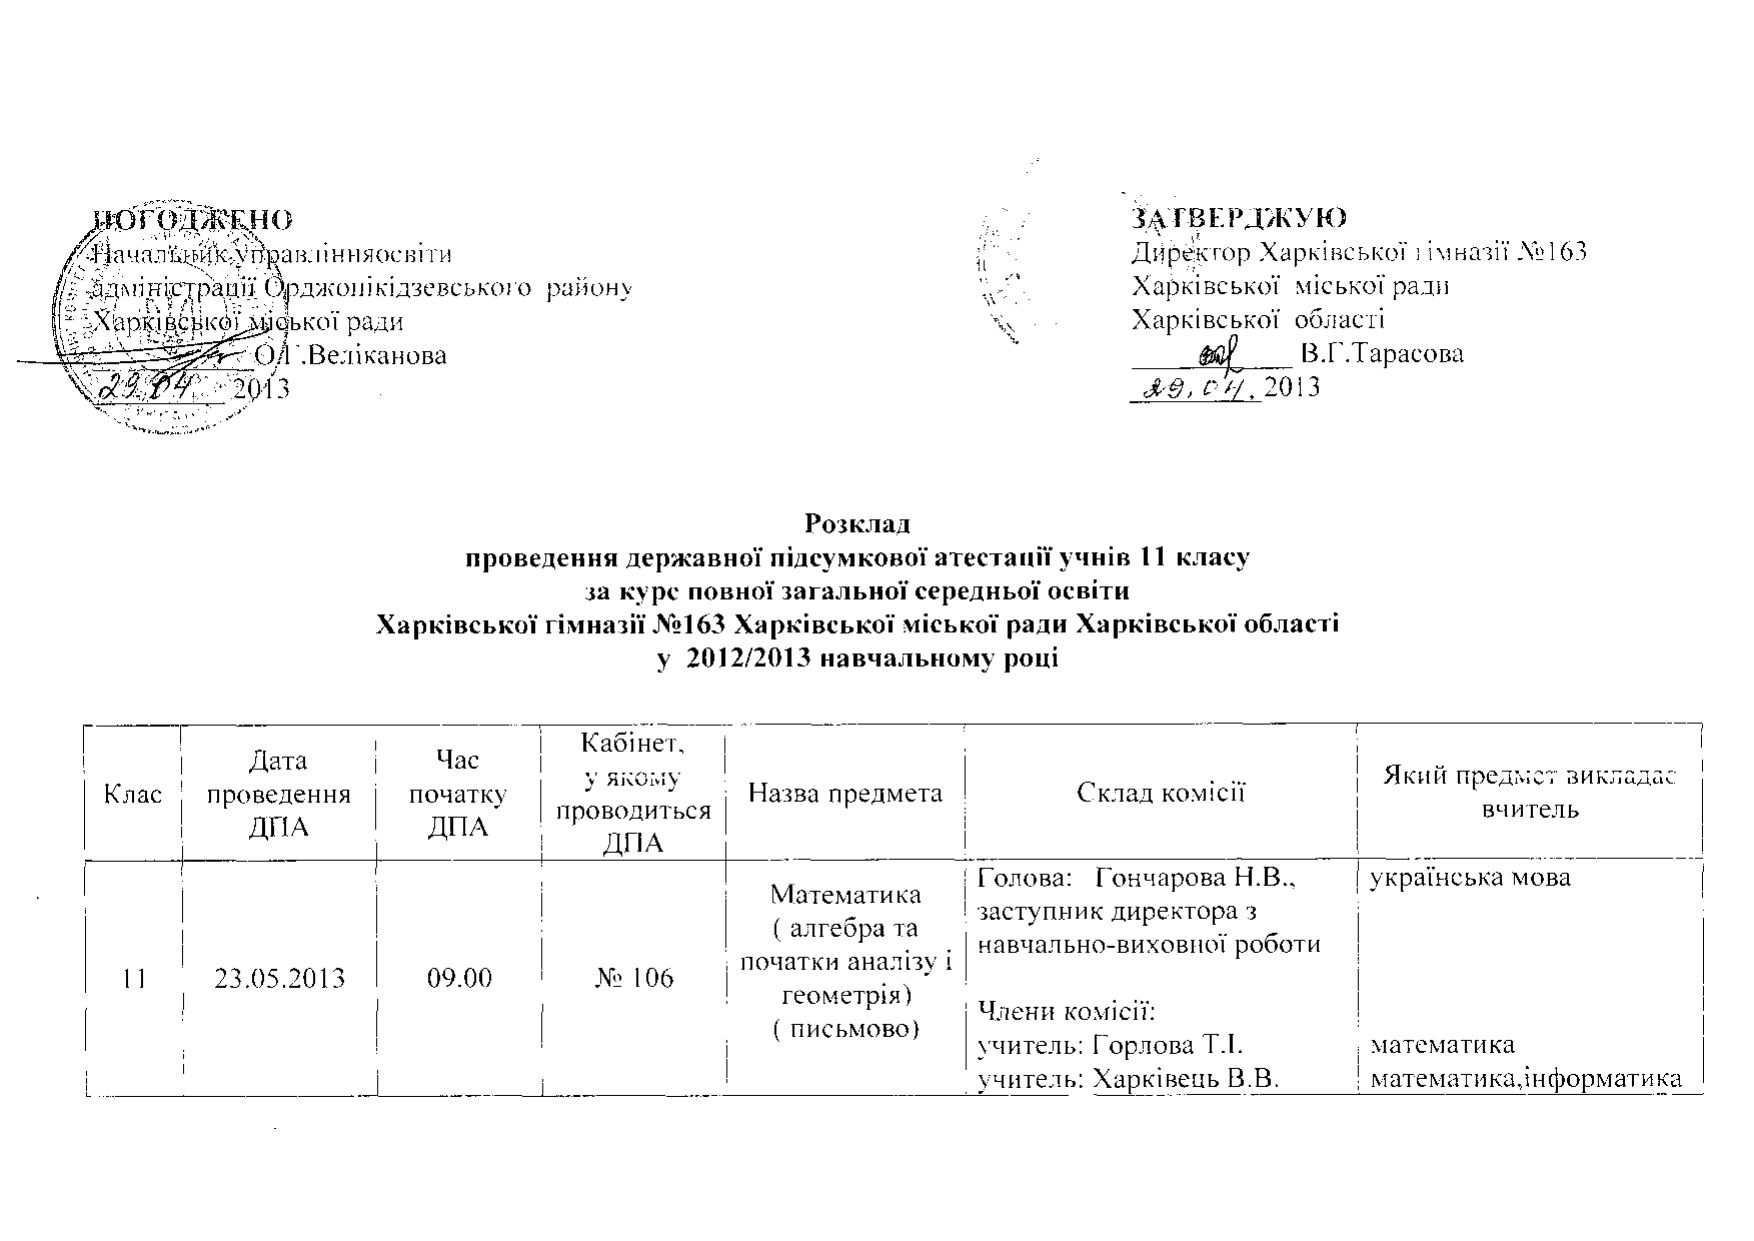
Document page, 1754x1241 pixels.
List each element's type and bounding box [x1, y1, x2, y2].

picture [15, 158, 1738, 1153]
